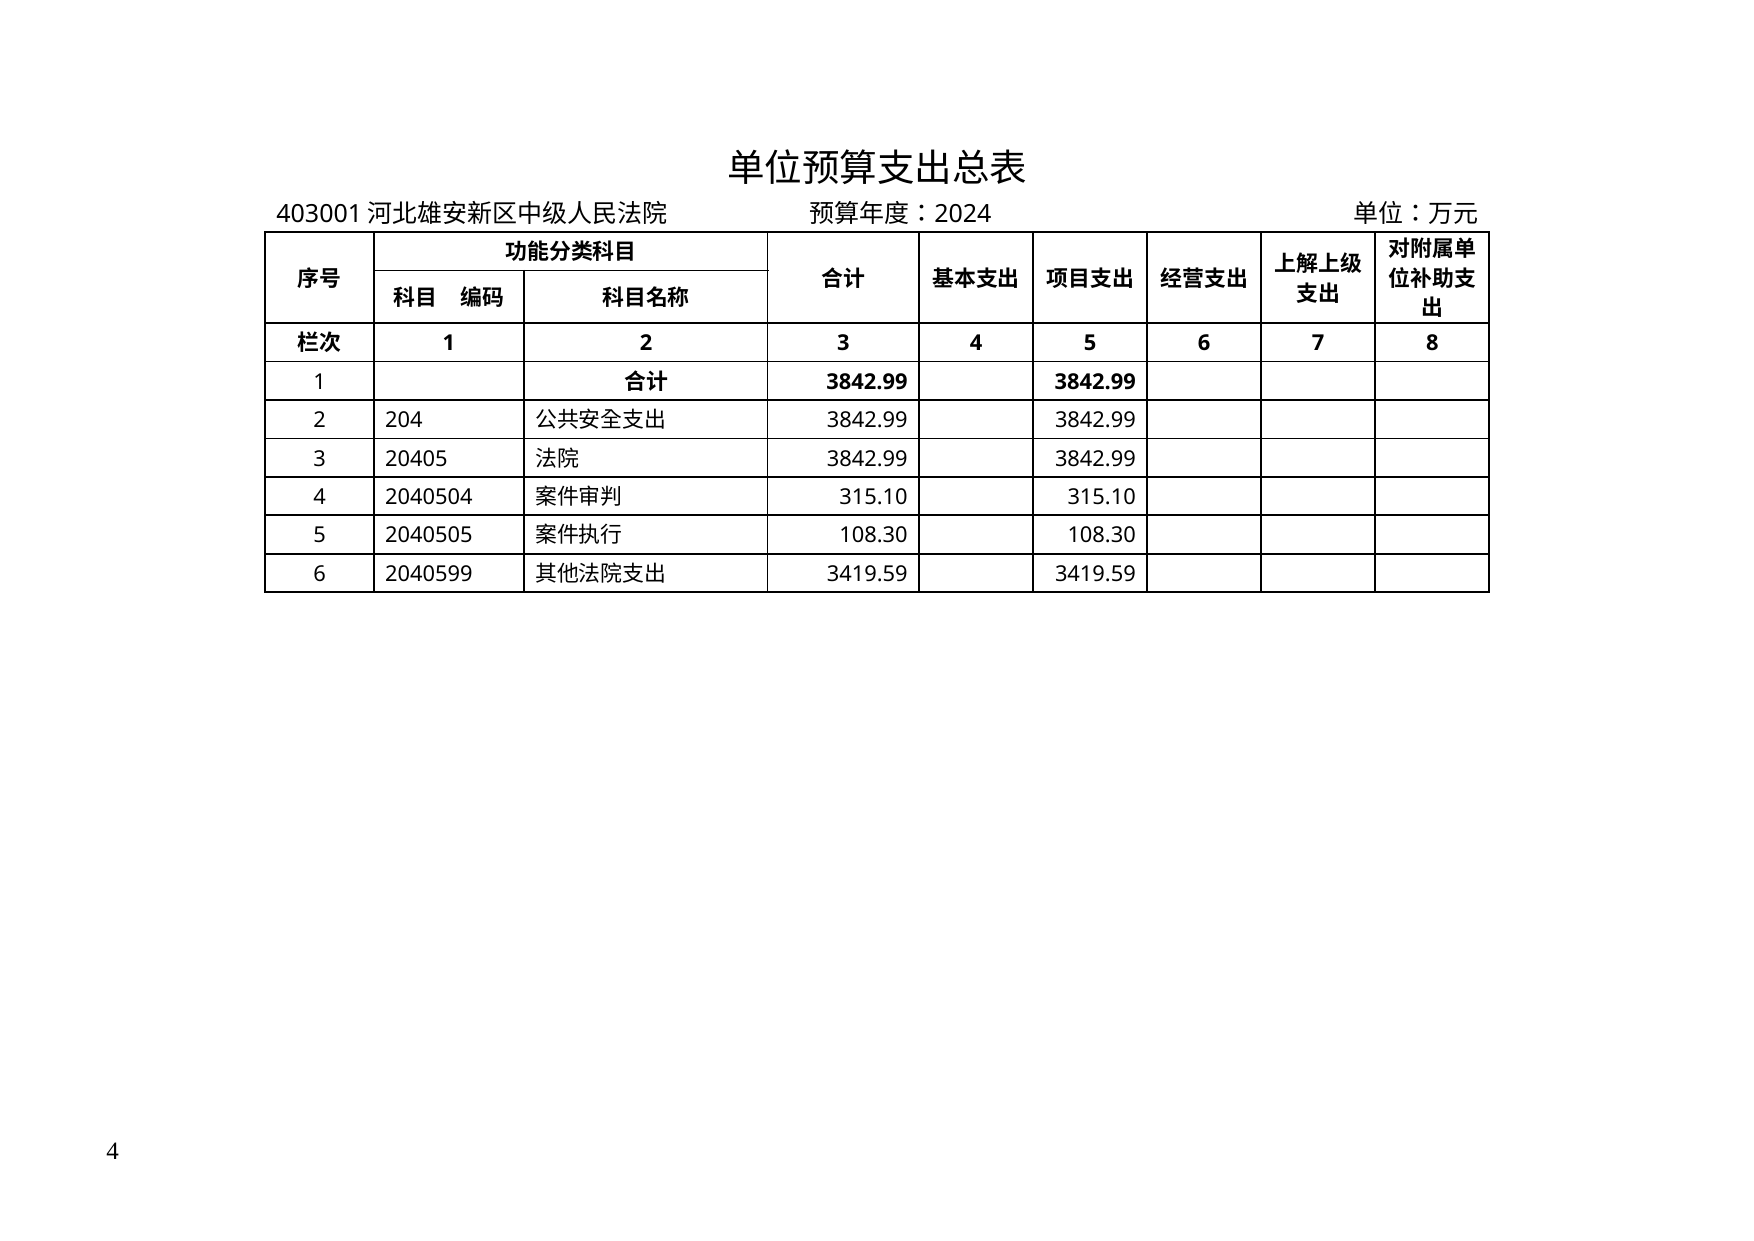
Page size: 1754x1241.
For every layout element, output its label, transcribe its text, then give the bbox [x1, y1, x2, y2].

table_cell 5 [1034, 324, 1146, 361]
table_cell 案件审判 [525, 478, 767, 514]
table_cell 108.30 [1034, 516, 1146, 553]
table_cell [920, 516, 1032, 553]
table_header 403001河北雄安新区中级人民法院 [266, 195, 767, 231]
table_cell [920, 555, 1032, 591]
table_cell [1376, 478, 1488, 514]
table_cell 案件执行 [525, 516, 767, 553]
table_cell 科目名称 [525, 271, 767, 322]
table_cell [375, 362, 523, 399]
table_cell 1 [375, 324, 523, 361]
table_cell 1 [266, 362, 373, 399]
table_cell [920, 478, 1032, 514]
table_cell 3 [768, 324, 918, 361]
table_cell [1148, 516, 1260, 553]
table_cell [1262, 555, 1374, 591]
table_cell [1376, 439, 1488, 476]
table_cell 7 [1262, 324, 1374, 361]
table_cell 功能分类科目 [375, 233, 767, 270]
table_cell [1376, 401, 1488, 437]
table_cell 其他法院支出 [525, 555, 767, 591]
table_cell 6 [266, 555, 373, 591]
table_cell 3842.99 [768, 401, 918, 437]
table_cell 2040505 [375, 516, 523, 553]
table_cell [1376, 362, 1488, 399]
table_cell 3842.99 [1034, 401, 1146, 437]
table_cell 5 [266, 516, 373, 553]
table_cell 公共安全支出 [525, 401, 767, 437]
table_cell [1148, 555, 1260, 591]
table_cell [1148, 401, 1260, 437]
table_cell 合计 [768, 233, 918, 322]
table_cell [920, 439, 1032, 476]
table_cell 经营支出 [1148, 233, 1260, 322]
table_cell 合计 [525, 362, 767, 399]
table_cell [1148, 439, 1260, 476]
table_cell 科目 编码 [375, 271, 523, 322]
table_cell 204 [375, 401, 523, 437]
table_cell [1262, 401, 1374, 437]
table_cell [1262, 439, 1374, 476]
table_cell 2 [525, 324, 767, 361]
table_cell 108.30 [768, 516, 918, 553]
table_cell [1262, 478, 1374, 514]
table_cell 3842.99 [1034, 362, 1146, 399]
table_cell [1148, 478, 1260, 514]
table_cell 序号 [266, 233, 373, 322]
table_cell 3 [266, 439, 373, 476]
table_cell 6 [1148, 324, 1260, 361]
table_cell [1376, 516, 1488, 553]
table_cell 栏次 [266, 324, 373, 361]
table_cell 3419.59 [1034, 555, 1146, 591]
table_cell 2040599 [375, 555, 523, 591]
table_cell 3419.59 [768, 555, 918, 591]
table_cell 8 [1376, 324, 1488, 361]
table_header 单位：万元 [1034, 195, 1488, 231]
table_cell [920, 401, 1032, 437]
table_cell 315.10 [1034, 478, 1146, 514]
table_cell 3842.99 [1034, 439, 1146, 476]
table_cell 4 [920, 324, 1032, 361]
table_cell [1262, 362, 1374, 399]
table_cell [920, 362, 1032, 399]
table_cell 项目支出 [1034, 233, 1146, 322]
table_cell 2 [266, 401, 373, 437]
table_cell 3842.99 [768, 439, 918, 476]
table_cell 法院 [525, 439, 767, 476]
table_cell 4 [266, 478, 373, 514]
table_header 预算年度：2024 [768, 195, 1032, 231]
text 单位预算支出总表 [106, 142, 1648, 193]
table_cell 3842.99 [768, 362, 918, 399]
table_cell [1148, 362, 1260, 399]
table_cell 2040504 [375, 478, 523, 514]
table_cell 315.10 [768, 478, 918, 514]
table_cell [1262, 516, 1374, 553]
table_cell [1376, 555, 1488, 591]
table_cell 上解上级 支出 [1262, 233, 1374, 322]
table_cell 基本支出 [920, 233, 1032, 322]
table_cell 20405 [375, 439, 523, 476]
table_cell 对附属单位补助支出 [1376, 233, 1488, 322]
